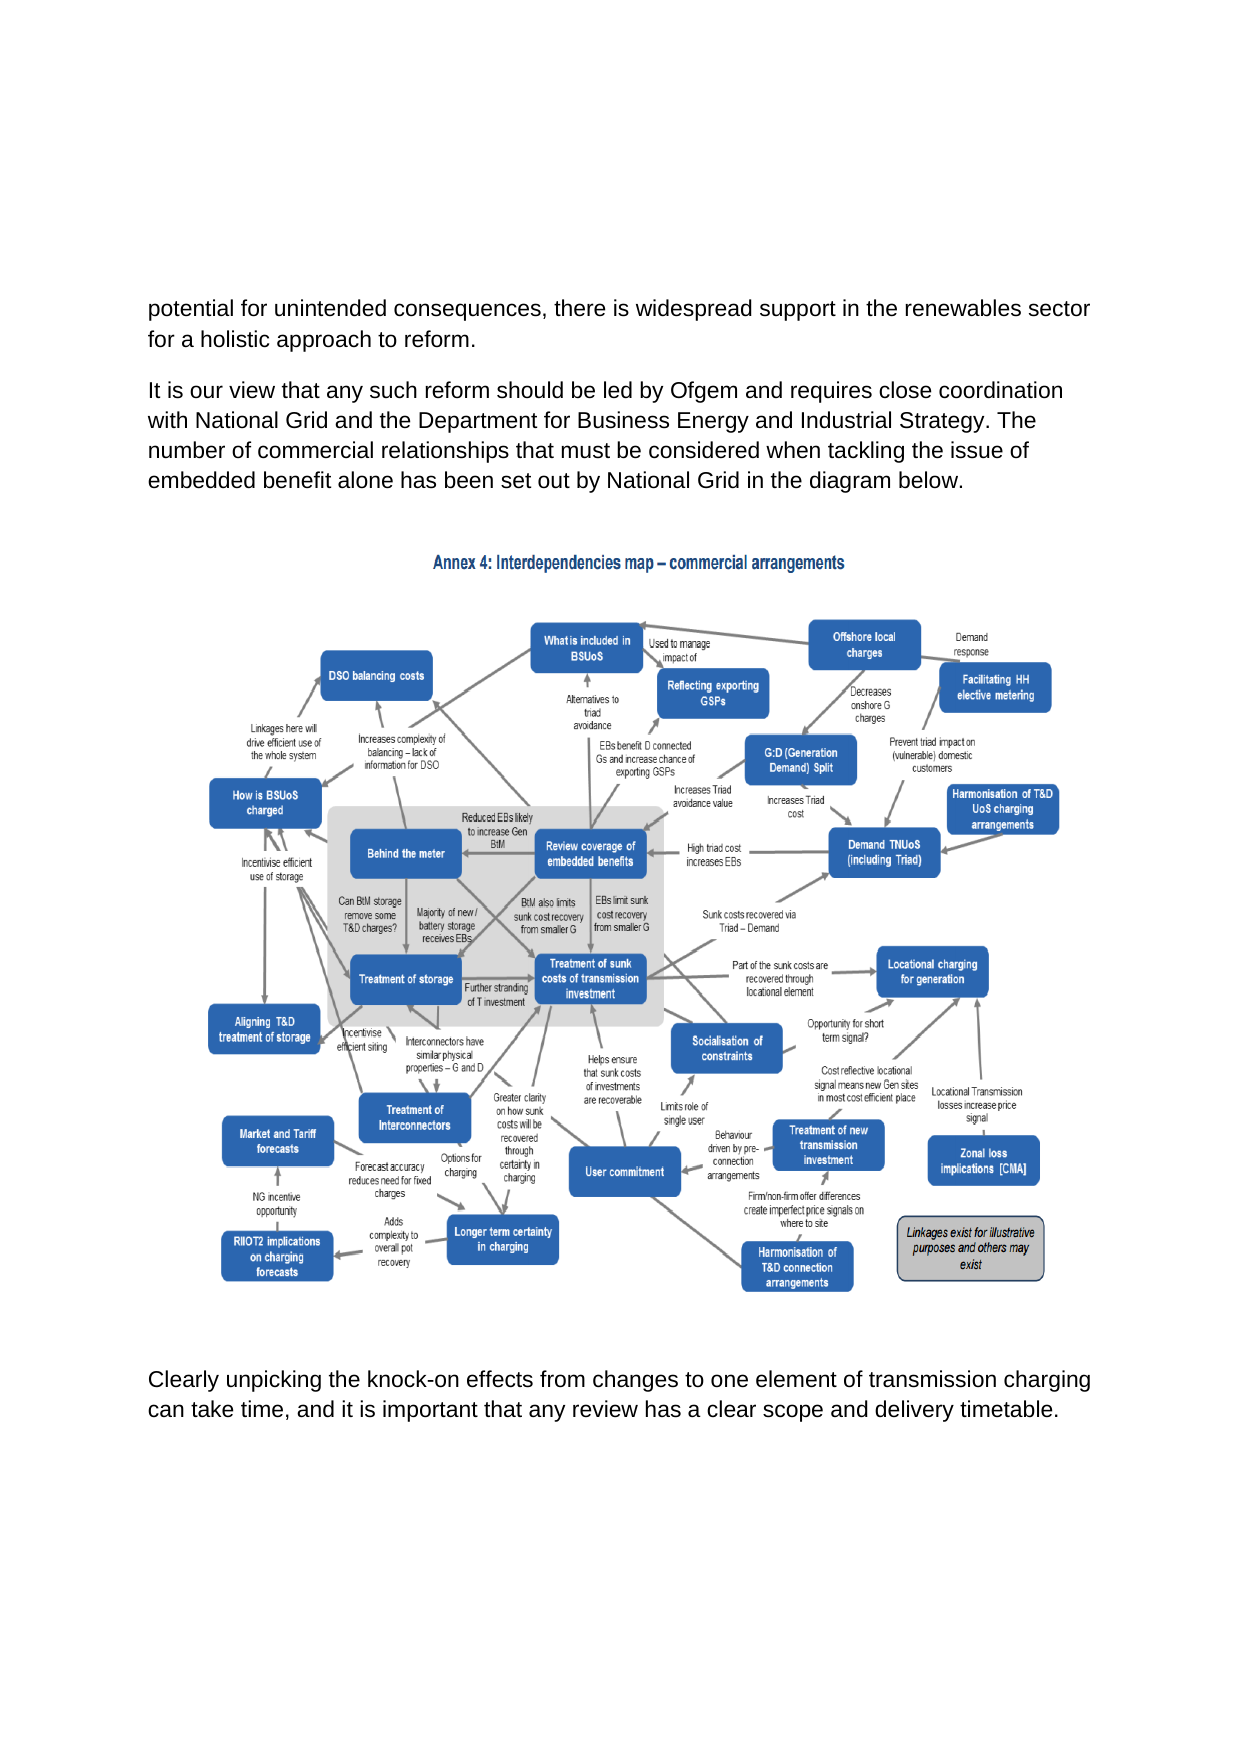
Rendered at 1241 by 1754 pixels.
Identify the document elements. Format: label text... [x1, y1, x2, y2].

text It is our view that any such reform should be led by Ofgem and requires close coordination with National Grid and the Department for Business Energy and Industrial Strategy. The number of commercial relationships that must be considered when tackling the issue of embedded benefit alone has been set out by National Grid in the diagram below. [148, 377, 1092, 493]
picture [147, 518, 1123, 1341]
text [148, 1366, 1092, 1422]
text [148, 295, 1092, 352]
